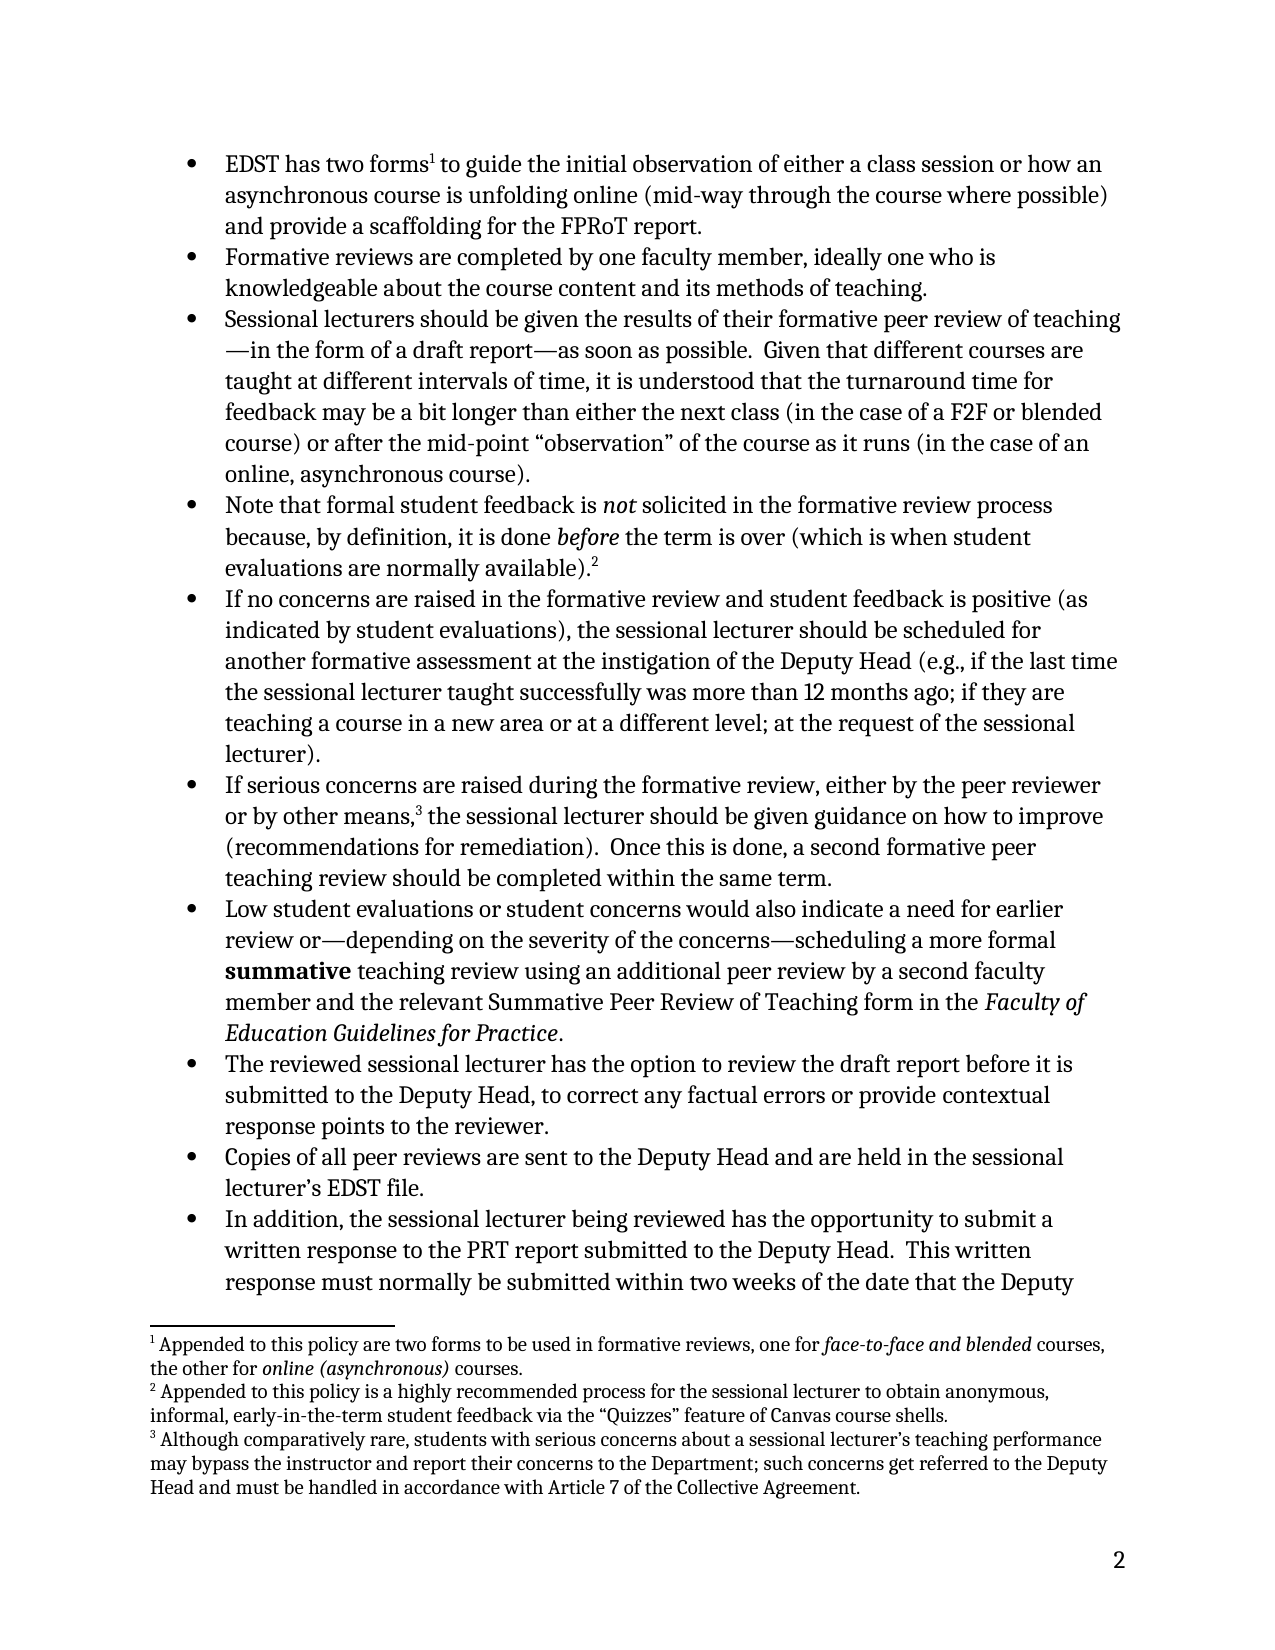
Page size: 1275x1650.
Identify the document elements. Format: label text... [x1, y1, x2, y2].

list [187, 1205, 1125, 1296]
list Copies of all peer reviews are sent to the Deputy Head and are held in the sessional lecturer’s EDST file. [187, 1143, 1125, 1203]
list Formative reviews are completed by one faculty member, ideally one who is knowledgeable about the course content and its methods of teaching. [187, 243, 1125, 303]
list The reviewed sessional lecturer has the option to review the draft report before it is submitted to the Deputy Head, to correct any factual errors or provide contextual response points to the reviewer. [187, 1050, 1125, 1141]
list If serious concerns are raised during the formative review, either by the peer reviewer or by other means, the sessional lecturer should be given guidance on how to improve (recommendations for remediation). Once this is done, a second formative peer teaching review should be completed within the same term. [187, 771, 1125, 893]
list Low student evaluations or student concerns would also indicate a need for earlier review or—depending on the severity of the concerns—scheduling a more formal summative teaching review using an additional peer review by a second faculty member and the relevant Summative Peer Review of Teaching form in the Faculty of Education Guidelines for Practice. [187, 895, 1125, 1048]
list EDST has two forms to guide the initial observation of either a class session or how an asynchronous course is unfolding online (mid-way through the course where possible) and provide a scaffolding for the FPRoT report. [187, 150, 1125, 241]
list If no concerns are raised in the formative review and student feedback is positive (as indicated by student evaluations), the sessional lecturer should be scheduled for another formative assessment at the instigation of the Deputy Head (e.g., if the last time the sessional lecturer taught successfully was more than 12 months ago; if they are teaching a course in a new area or at a different level; at the request of the sessional lecturer). [187, 584, 1125, 768]
list Sessional lecturers should be given the results of their formative peer review of teaching—in the form of a draft report—as soon as possible. Given that different courses are taught at different intervals of time, it is understood that the turnaround time for feedback may be a bit longer than either the next class (in the case of a F2F or blended course) or after the mid-point “observation” of the course as it runs (in the case of an online, asynchronous course). [187, 305, 1125, 489]
list Note that formal student feedback is not solicited in the formative review process because, by definition, it is done before the term is over (which is when student evaluations are normally available). [187, 491, 1125, 582]
